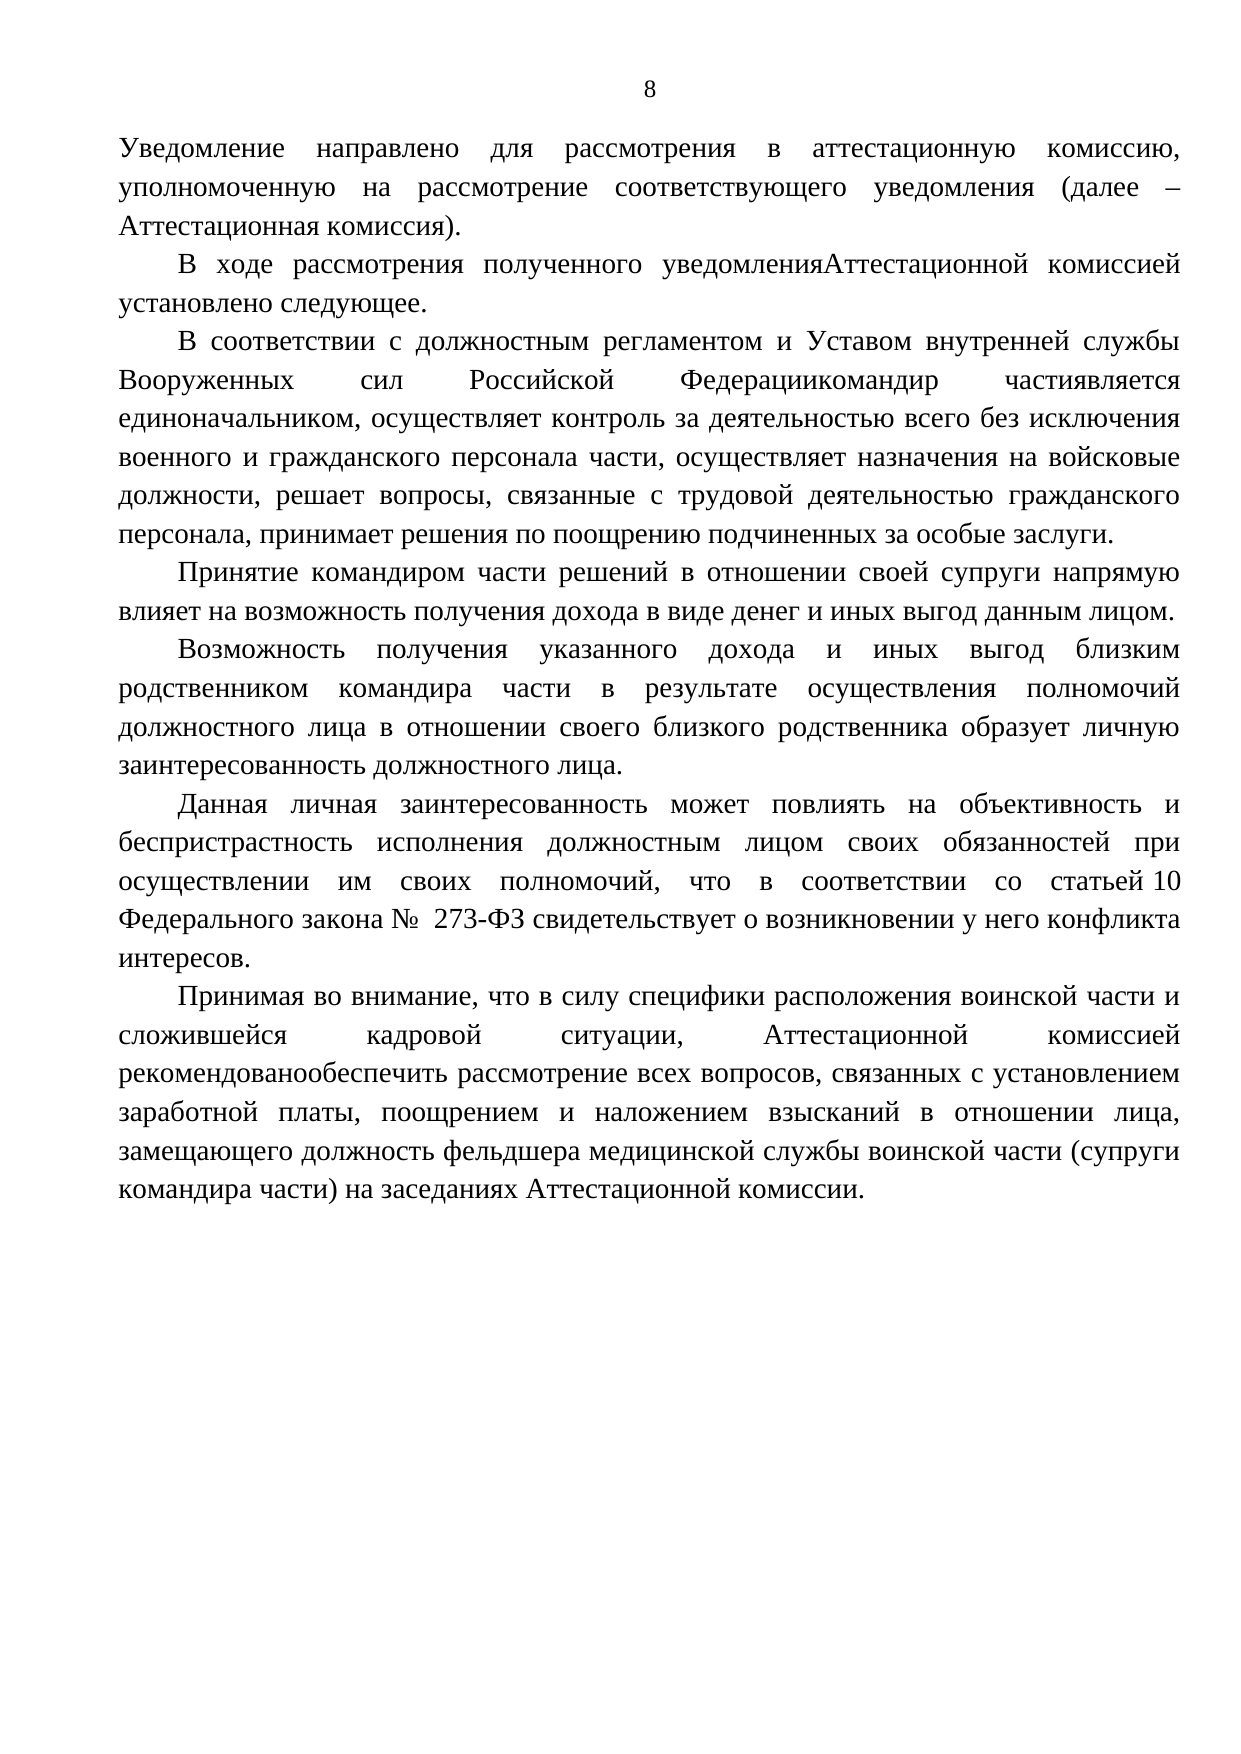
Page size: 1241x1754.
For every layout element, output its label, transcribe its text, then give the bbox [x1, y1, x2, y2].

text В соответствии с должностным регламентом и Уставом внутренней службы Вооруженных сил Российской Федерациикомандир частиявляется единоначальником, осуществляет контроль за деятельностью всего без исключения военного и гражданского персонала части, осуществляет назначения на войсковые должности, решает вопросы, связанные с трудовой деятельностью гражданского персонала, принимает решения по поощрению подчиненных за особые заслуги. [118, 323, 1181, 549]
text Принимая во внимание, что в силу специфики расположения воинской части и сложившейся кадровой ситуации, Аттестационной комиссией рекомендованообеспечить рассмотрение всех вопросов, связанных с установлением заработной платы, поощрением и наложением взысканий в отношении лица, замещающего должность фельдшера медицинской службы воинской части (супруги командира части) на заседаниях Аттестационной комиссии. [118, 978, 1181, 1205]
text Возможность получения указанного дохода и иных выгод близким родственником командира части в результате осуществления полномочий должностного лица в отношении своего близкого родственника образует личную заинтересованность должностного лица. [118, 632, 1181, 781]
text Данная личная заинтересованность может повлиять на объективность и беспристрастность исполнения должностным лицом своих обязанностей при осуществлении им своих полномочий, что в соответствии со статьей 10 Федерального закона № 273-ФЗ свидетельствует о возникновении у него конфликта интересов. [118, 786, 1181, 973]
text В ходе рассмотрения полученного уведомленияАттестационной комиссией установлено следующее. [118, 246, 1181, 318]
text Принятие командиром части решений в отношении своей супруги напрямую влияет на возможность получения дохода в виде денег и иных выгод данным лицом. [118, 554, 1181, 627]
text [118, 131, 1181, 241]
